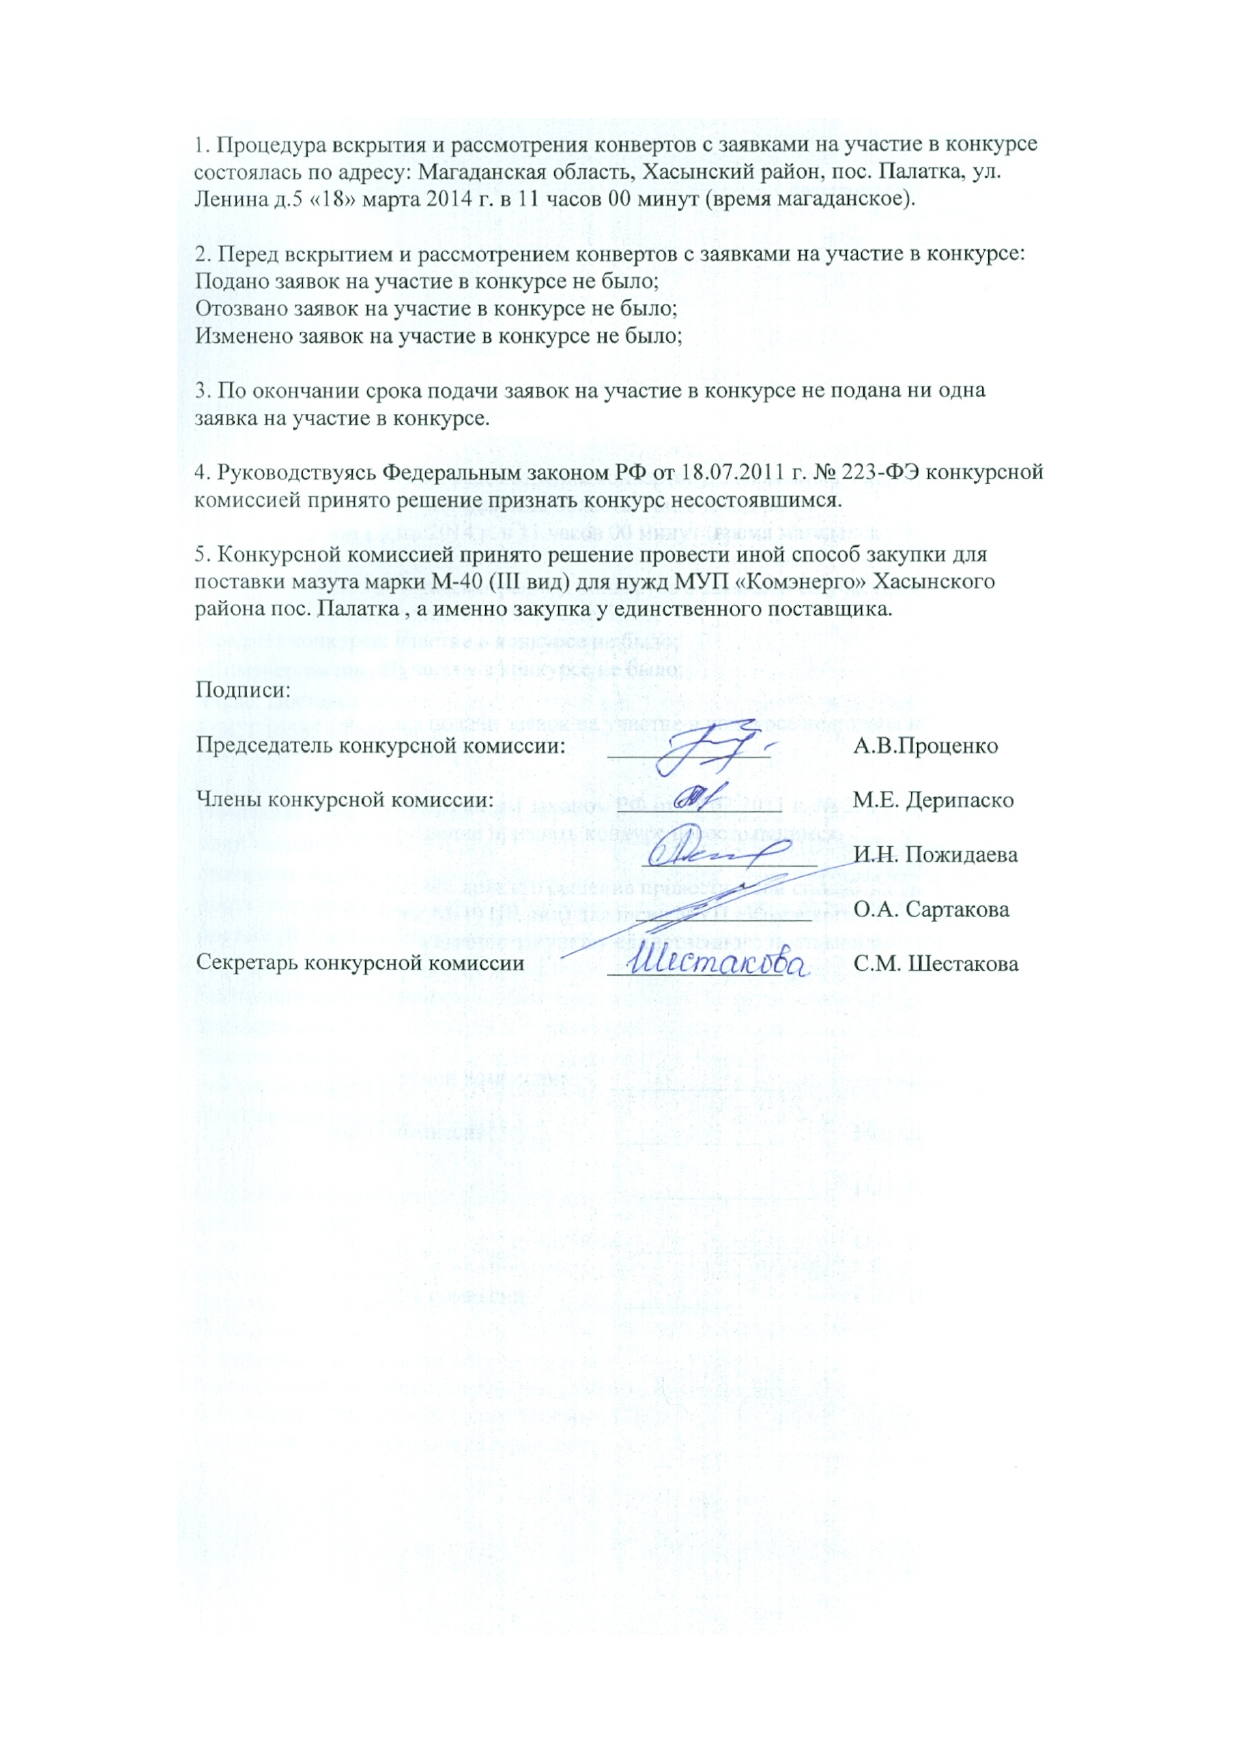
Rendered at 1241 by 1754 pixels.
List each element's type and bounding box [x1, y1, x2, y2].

picture [177, 118, 1106, 1635]
